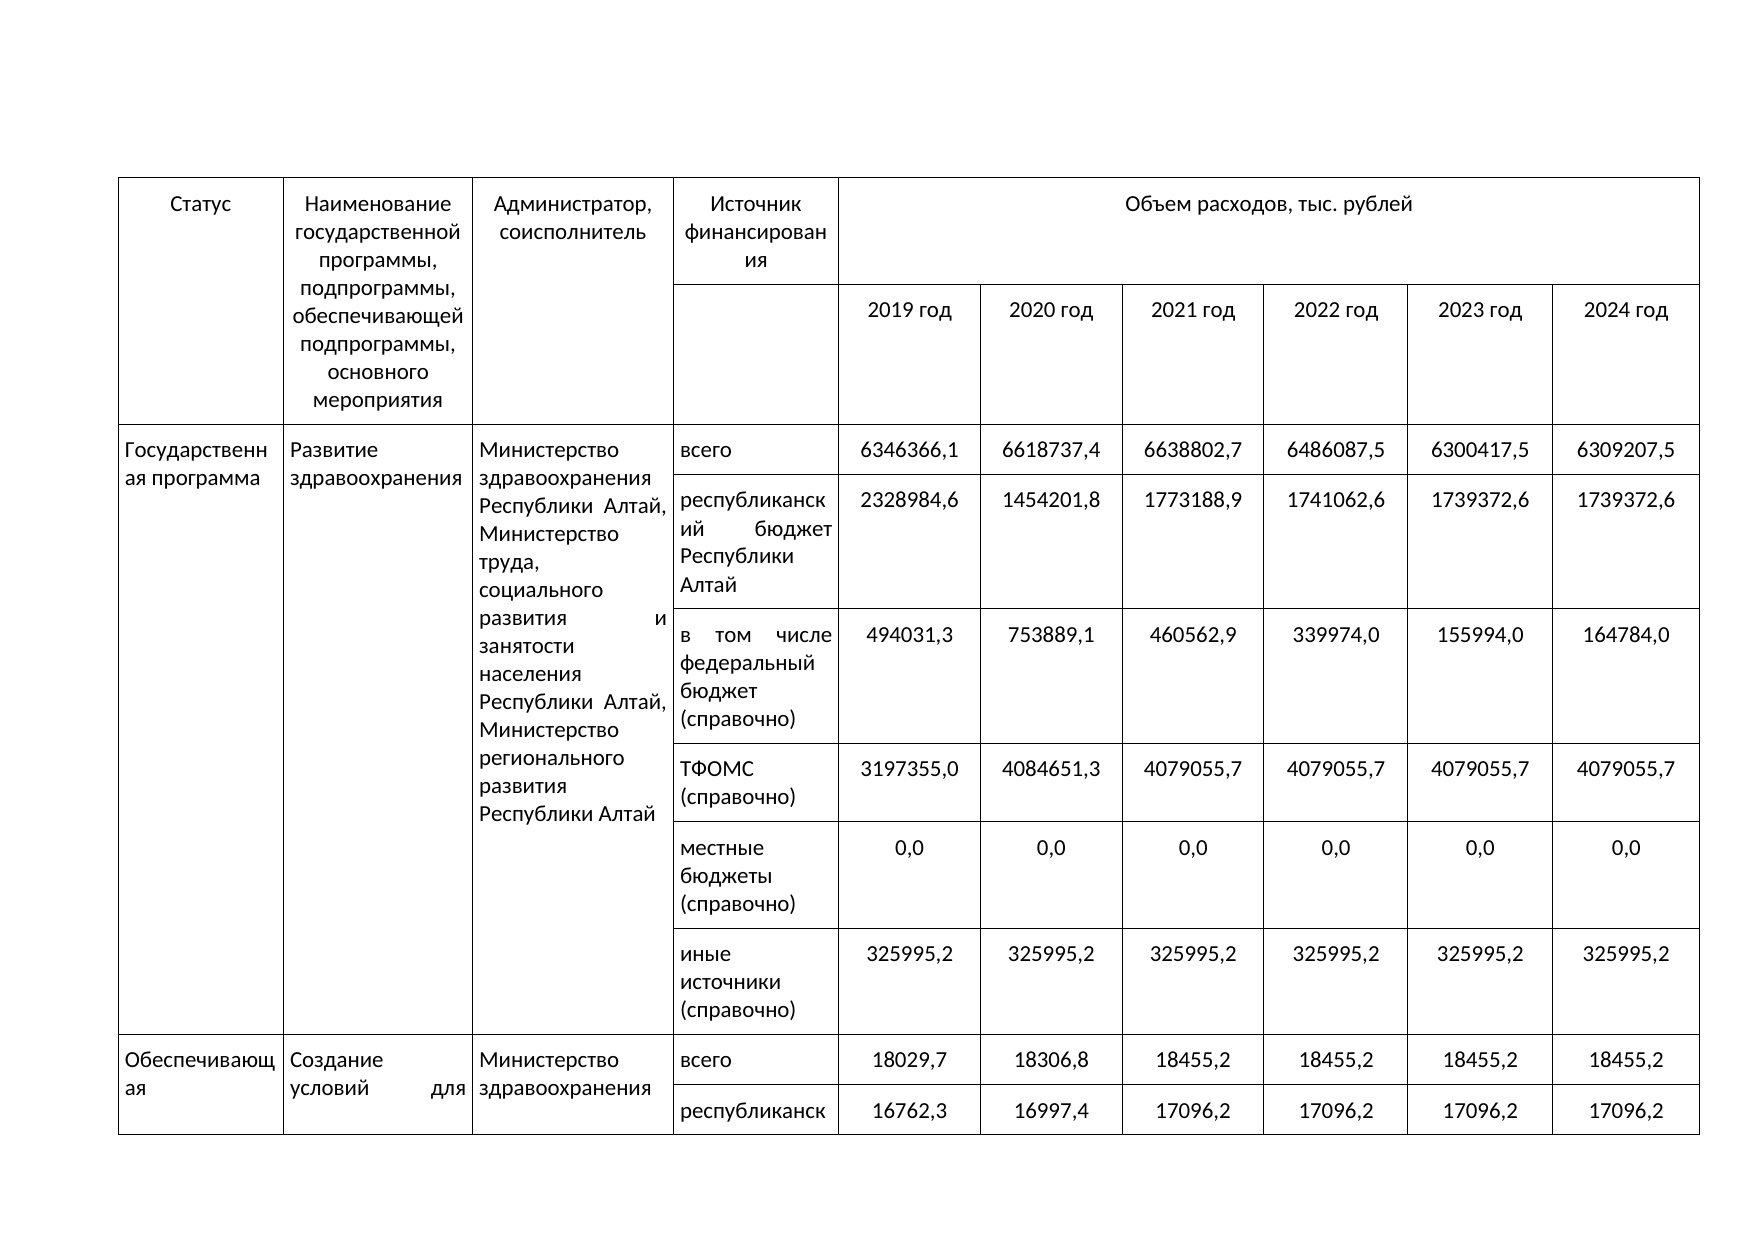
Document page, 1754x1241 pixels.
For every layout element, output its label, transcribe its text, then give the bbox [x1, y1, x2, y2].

table_cell 4079055,7 [1408, 744, 1552, 821]
table_cell 1739372,6 [1553, 475, 1699, 608]
table_cell 1739372,6 [1408, 475, 1552, 608]
table_cell иные источники (справочно) [674, 929, 838, 1034]
table_cell 6486087,5 [1264, 425, 1407, 474]
table_cell 4079055,7 [1123, 744, 1263, 821]
table_cell 2022 год [1264, 285, 1407, 424]
table_cell 6638802,7 [1123, 425, 1263, 474]
table_cell 164784,0 [1553, 609, 1699, 743]
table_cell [674, 1085, 838, 1134]
table_cell 0,0 [839, 822, 980, 927]
table_cell в том числе федеральный бюджет (справочно) [674, 609, 838, 743]
table_cell Развитие здравоохранения [284, 425, 472, 1034]
table_cell 17096,2 [1264, 1085, 1407, 1134]
table_cell Создание условий для реализации государственной программы Республики Алтай "Развитие здравоохранения" [284, 1035, 472, 1134]
table_cell 18306,8 [981, 1035, 1122, 1084]
table_cell 0,0 [1553, 822, 1699, 927]
table_cell 0,0 [1123, 822, 1263, 927]
table_cell 325995,2 [981, 929, 1122, 1034]
table_cell 2019 год [839, 285, 980, 424]
table_cell Государственная программа [119, 425, 283, 1034]
table_cell 18455,2 [1123, 1035, 1263, 1084]
table_cell 6309207,5 [1553, 425, 1699, 474]
table_cell 17096,2 [1408, 1085, 1552, 1134]
table_cell 325995,2 [839, 929, 980, 1034]
table_cell 753889,1 [981, 609, 1122, 743]
table_cell 0,0 [981, 822, 1122, 927]
table_cell 18455,2 [1408, 1035, 1552, 1084]
table_cell 1773188,9 [1123, 475, 1263, 608]
table_cell 6300417,5 [1408, 425, 1552, 474]
table_cell республиканский бюджет Республики Алтай [674, 475, 838, 608]
table_cell 1454201,8 [981, 475, 1122, 608]
table_cell 155994,0 [1408, 609, 1552, 743]
table_cell 325995,2 [1553, 929, 1699, 1034]
table_cell Министерство здравоохранения Республики Алтай, Министерство труда, социального развития и занятости населения Республики Алтай, Министерство регионального развития Республики Алтай [473, 425, 673, 1034]
table_cell 325995,2 [1408, 929, 1552, 1034]
table_cell 494031,3 [839, 609, 980, 743]
table_header Администратор, соисполнитель [473, 178, 673, 424]
table_cell 18029,7 [839, 1035, 980, 1084]
table_cell 16997,4 [981, 1085, 1122, 1134]
table_cell Обеспечивающая подпрограмма 1 [119, 1035, 283, 1134]
table_cell 339974,0 [1264, 609, 1407, 743]
table_header Наименование государственной программы, подпрограммы, обеспечивающей подпрограммы, основного мероприятия [284, 178, 472, 424]
table_cell 3197355,0 [839, 744, 980, 821]
table_cell 325995,2 [1264, 929, 1407, 1034]
table_cell 6346366,1 [839, 425, 980, 474]
table_cell 1741062,6 [1264, 475, 1407, 608]
table_cell 2024 год [1553, 285, 1699, 424]
table_header Объем расходов, тыс. рублей [839, 178, 1699, 283]
table_cell 17096,2 [1553, 1085, 1699, 1134]
table_header Источник финансирования [674, 178, 838, 283]
table_cell [674, 285, 838, 424]
table_cell 6618737,4 [981, 425, 1122, 474]
table_cell 18455,2 [1264, 1035, 1407, 1084]
table_header Статус [119, 178, 283, 424]
table_cell 18455,2 [1553, 1035, 1699, 1084]
table_cell всего [674, 425, 838, 474]
table_cell местные бюджеты (справочно) [674, 822, 838, 927]
table_cell 325995,2 [1123, 929, 1263, 1034]
table_cell 2021 год [1123, 285, 1263, 424]
table_cell 16762,3 [839, 1085, 980, 1134]
table_cell ТФОМС (справочно) [674, 744, 838, 821]
table_cell 0,0 [1264, 822, 1407, 927]
table_cell 4079055,7 [1553, 744, 1699, 821]
table_cell 0,0 [1408, 822, 1552, 927]
table_cell 2020 год [981, 285, 1122, 424]
table_cell 4084651,3 [981, 744, 1122, 821]
table_cell всего [674, 1035, 838, 1084]
table_cell 4079055,7 [1264, 744, 1407, 821]
table_cell 460562,9 [1123, 609, 1263, 743]
table_cell 2328984,6 [839, 475, 980, 608]
table_cell Министерство здравоохранения Республики Алтай [473, 1035, 673, 1134]
table_cell 2023 год [1408, 285, 1552, 424]
table_cell 17096,2 [1123, 1085, 1263, 1134]
